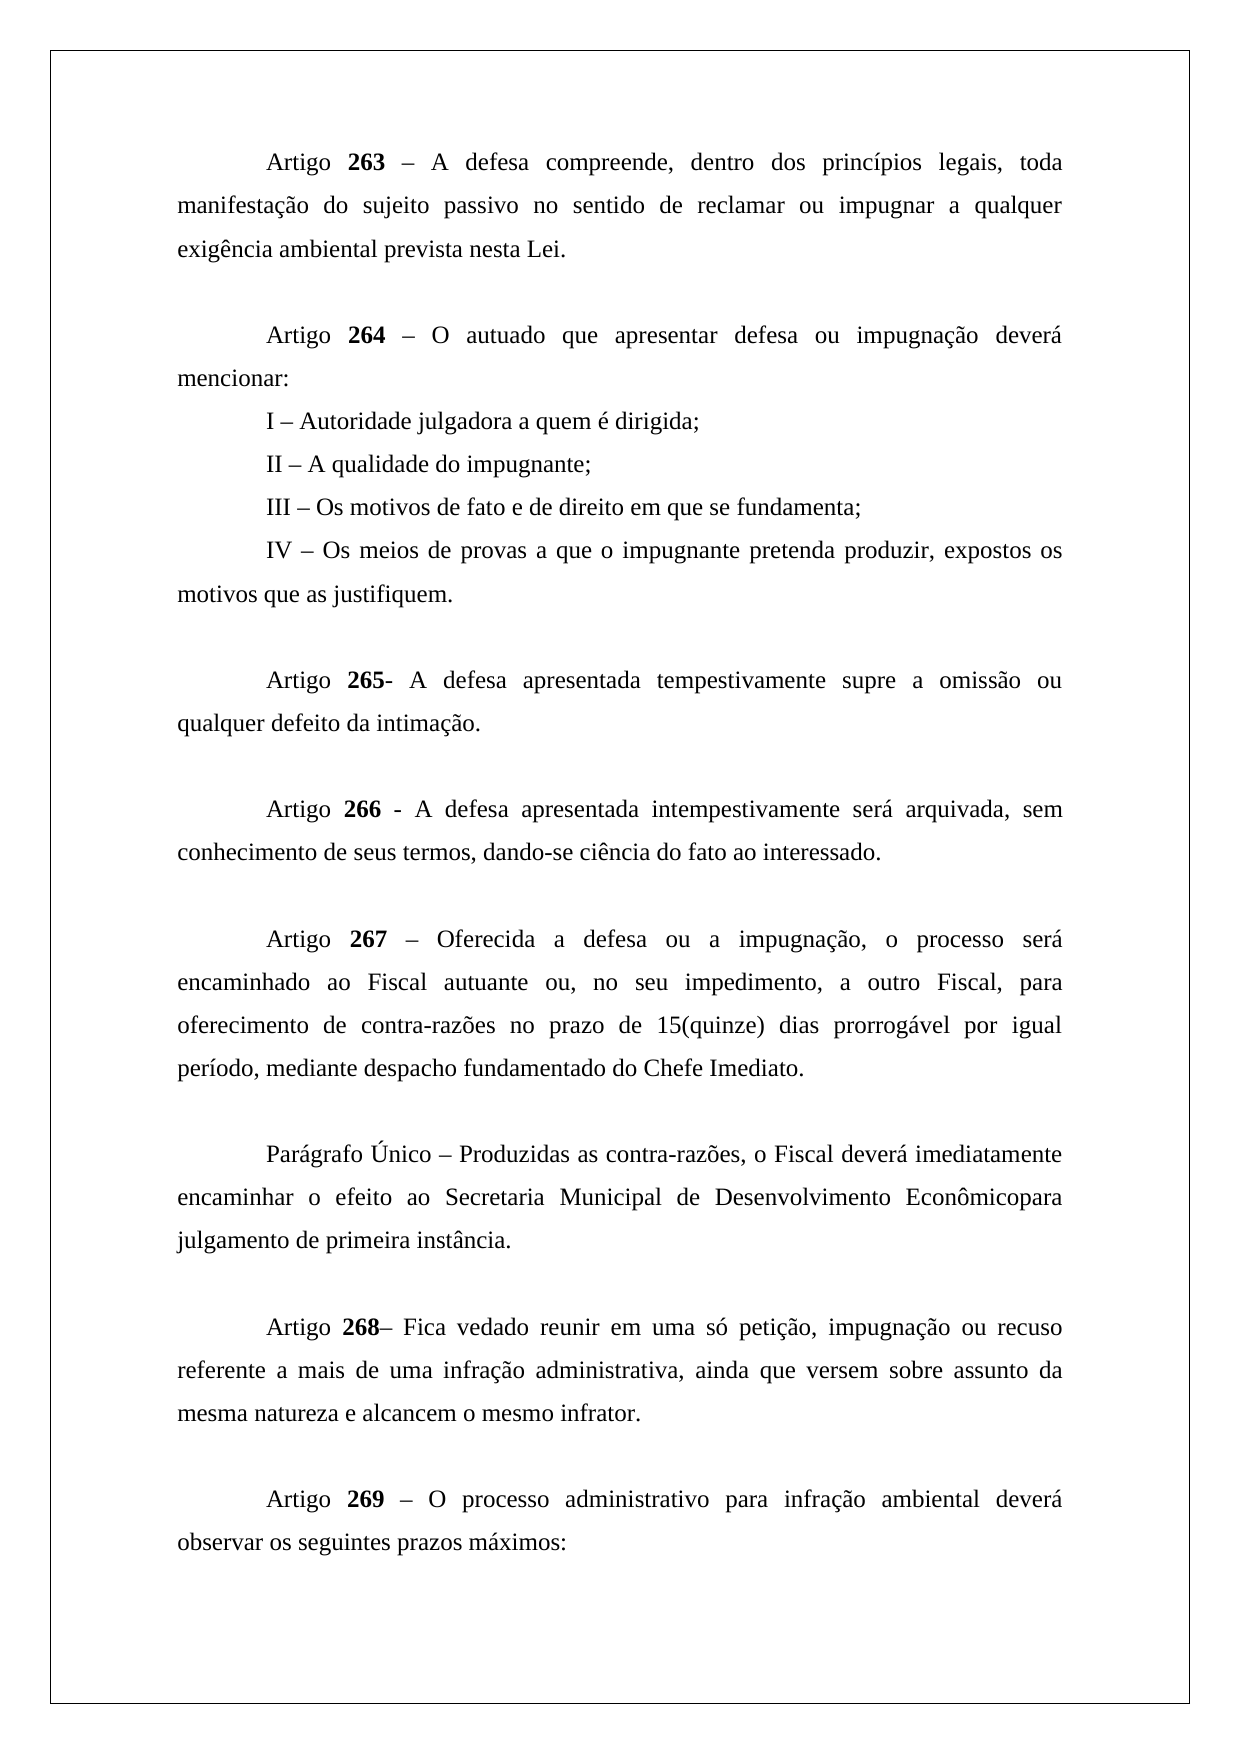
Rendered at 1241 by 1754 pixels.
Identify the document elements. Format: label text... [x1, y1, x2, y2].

text Artigo 263 – A defesa compreende, dentro dos princípios legais, toda manifestação do sujeito passivo no sentido de reclamar ou impugnar a qualquer exigência ambiental prevista nesta Lei. [177, 147, 1063, 262]
text Artigo 264 – O autuado que apresentar defesa ou impugnação deverá mencionar: [177, 320, 1063, 392]
text Artigo 265- A defesa apresentada tempestivamente supre a omissão ou qualquer defeito da intimação. [177, 665, 1063, 737]
text Artigo 269 – O processo administrativo para infração ambiental deverá observar os seguintes prazos máximos: [177, 1484, 1063, 1556]
text III – Os motivos de fato e de direito em que se fundamenta; [177, 492, 1063, 521]
text Parágrafo Único – Produzidas as contra-razões, o Fiscal deverá imediatamente encaminhar o efeito ao Secretaria Municipal de Desenvolvimento Econômicopara julgamento de primeira instância. [177, 1139, 1063, 1254]
text II – A qualidade do impugnante; [177, 449, 1063, 478]
text Artigo 266 - A defesa apresentada intempestivamente será arquivada, sem conhecimento de seus termos, dando-se ciência do fato ao interessado. [177, 794, 1063, 866]
text IV – Os meios de provas a que o impugnante pretenda produzir, expostos os motivos que as justifiquem. [177, 536, 1063, 607]
text Artigo 267 – Oferecida a defesa ou a impugnação, o processo será encaminhado ao Fiscal autuante ou, no seu impedimento, a outro Fiscal, para oferecimento de contra-razões no prazo de 15(quinze) dias prorrogável por igual período, mediante despacho fundamentado do Chefe Imediato. [177, 924, 1063, 1082]
text I – Autoridade julgadora a quem é dirigida; [177, 406, 1063, 435]
text Artigo 268– Fica vedado reunir em uma só petição, impugnação ou recuso referente a mais de uma infração administrativa, ainda que versem sobre assunto da mesma natureza e alcancem o mesmo infrator. [177, 1312, 1063, 1427]
